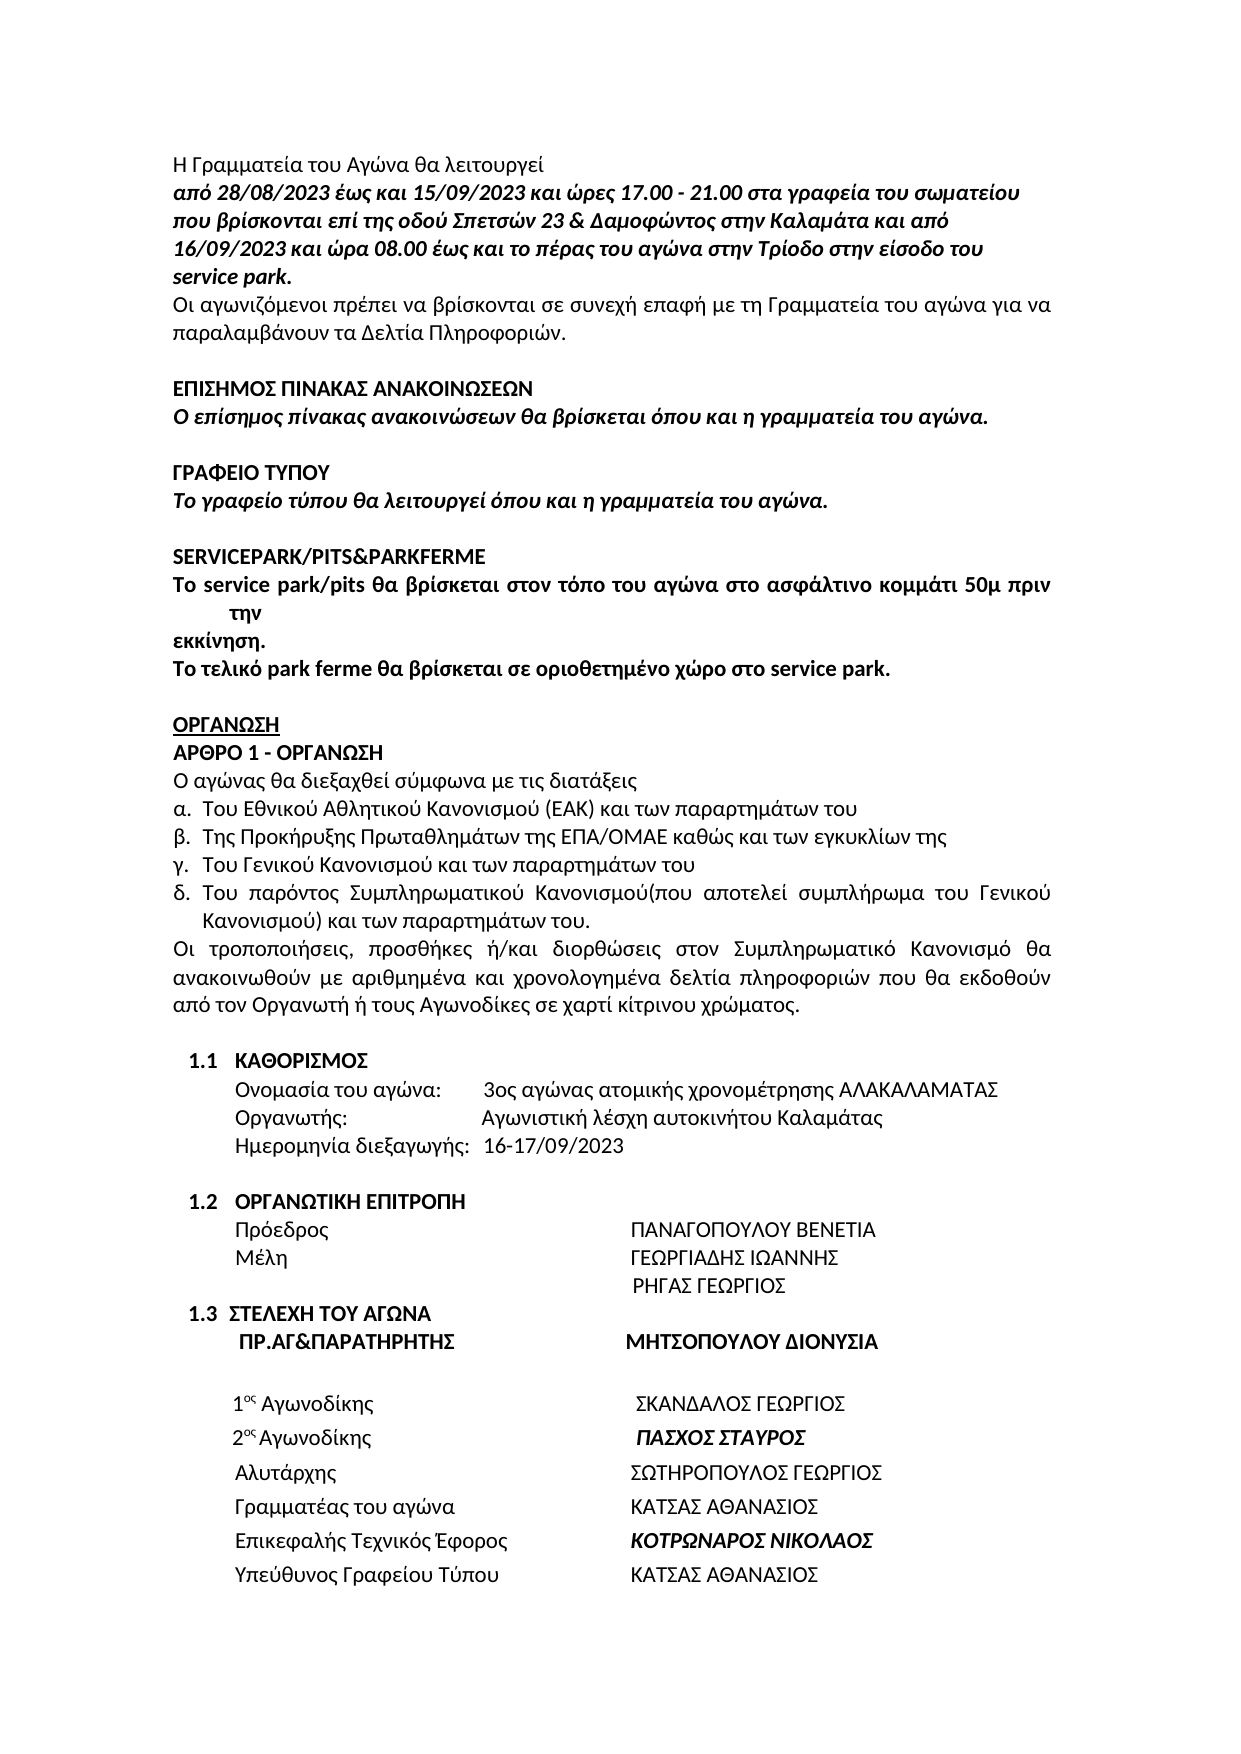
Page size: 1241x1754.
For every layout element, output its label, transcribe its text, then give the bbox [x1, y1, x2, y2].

text 2ος Αγωνοδίκης ΠΑΣΧΟΣ ΣΤΑΥΡΟΣ [188, 1423, 1079, 1451]
text 1.3 ΣTEΛEXH TOY AΓΩNA [188, 1299, 1079, 1327]
text ΠΡ.ΑΓ&ΠΑΡΑΤΗΡΗΤΗΣ ΜΗΤΣΟΠΟΥΛΟΥ ΔΙΟΝΥΣΙΑ [188, 1327, 1079, 1355]
text EΠIΣHMOΣ ΠINAKAΣ ANAKOINΩΣEΩN [173, 374, 1052, 402]
text Οργανωτής: Αγωνιστική λέσχη αυτοκινήτου Καλαμάτας [188, 1103, 1053, 1131]
text ΓΡΑΦΕΙΟ TYΠOY [173, 458, 1052, 486]
text OPΓANΩΣH [173, 710, 1052, 738]
text από 28/08/2023 έως και 15/09/2023 και ώρες 17.00 - 21.00 στα γραφεία του σωματείου που βρίσκονται επί της οδού Σπετσών 23 & Δαμοφώντος στην Καλαμάτα και από 16/09/2023 και ώρα 08.00 έως και το πέρας του αγώνα στην Τρίοδο στην είσοδο του service park. [173, 178, 1052, 290]
text 1.2 OPΓANΩTIKH EΠITPOΠH [188, 1187, 1053, 1215]
text Γραμματέας του αγώνα ΚΑΤΣΑΣ ΑΘΑΝΑΣΙΟΣ [188, 1492, 1079, 1520]
text β. Της Προκήρυξης Πρωταθλημάτων της ΕΠΑ/ΟΜΑΕ καθώς και των εγκυκλίων της [173, 822, 1052, 851]
text ΡΗΓΑΣ ΓΕΩΡΓΙΟΣ [188, 1271, 1052, 1299]
text H Γραμματεία του Αγώνα θα λειτουργεί [173, 150, 1052, 178]
text Ο επίσημος πίνακας ανακοινώσεων θα βρίσκεται όπου και η γραμματεία του αγώνα. [173, 402, 1052, 430]
text 1ος Αγωνοδίκης ΣΚΑΝΔΑΛΟΣ ΓΕΩΡΓΙΟΣ [188, 1389, 1079, 1417]
text Πρόεδρος ΠΑΝΑΓΟΠΟΥΛΟΥ ΒΕΝΕΤΙΑ [188, 1215, 1052, 1243]
text γ. Του Γενικού Κανονισμού και των παραρτημάτων του [173, 851, 1052, 878]
text Ημερομηνία διεξαγωγής: 16-17/09/2023 [188, 1131, 1053, 1159]
text Mέλη ΓΕΩΡΓΙΑΔΗΣ ΙΩΑΝΝΗΣ [188, 1243, 1052, 1271]
text Αλυτάρχης ΣΩΤΗΡΟΠΟΥΛΟΣ ΓΕΩΡΓΙΟΣ [188, 1458, 1079, 1486]
text εκκίνηση. [173, 626, 1053, 654]
text Οι αγωνιζόμενοι πρέπει να βρίσκονται σε συνεχή επαφή με τη Γραμματεία του αγώνα για να παραλαμβάνουν τα Δελτία Πληροφοριών. [173, 290, 1052, 346]
text Οι τροποποιήσεις, προσθήκες ή/και διορθώσεις στον Συμπληρωματικό Κανονισμό θα ανακοινωθούν με αριθμημένα και χρονολογημένα δελτία πληροφοριών που θα εκδοθούν από τον Οργανωτή ή τους Αγωνοδίκες σε χαρτί κίτρινου χρώματος. [173, 934, 1052, 1019]
text Ονομασία του αγώνα: 3ος αγώνας ατομικής χρονομέτρησης ΑΛΑΚΑΛΑΜΑΤΑΣ [188, 1075, 1053, 1103]
text SERVICEPARK/PITS&PARKFΕRME [173, 542, 1053, 570]
text 1.1 KAΘOPIΣMOΣ [188, 1047, 1052, 1075]
text Το service park/pits θα βρίσκεται στον τόπο του αγώνα στο ασφάλτινο κομμάτι 50μ πριν την [173, 570, 1053, 626]
text α. Του Εθνικού Αθλητικού Κανονισμού (EAK) και των παραρτημάτων του [173, 794, 1052, 822]
text δ. Του παρόντος Συμπληρωματικού Κανονισμού(που αποτελεί συμπλήρωμα του Γενικού Κανονισμού) και των παραρτημάτων του. [173, 878, 1052, 934]
text O αγώνας θα διεξαχθεί σύμφωνα με τις διατάξεις [173, 766, 1052, 794]
text Το γραφείο τύπου θα λειτουργεί όπου και η γραμματεία του αγώνα. [173, 486, 1052, 514]
text APΘPO 1 - ΟΡΓΑΝΩΣΗ [173, 738, 1052, 766]
text Επικεφαλής Τεχνικός Έφορος ΚΟΤΡΩΝΑΡΟΣ ΝΙΚΟΛΑΟΣ [188, 1526, 1079, 1554]
text Το τελικό park ferme θα βρίσκεται σε οριοθετημένο χώρο στο service park. [173, 654, 1053, 682]
text Υπεύθυνος Γραφείου Τύπου ΚΑΤΣΑΣ ΑΘΑΝΑΣΙΟΣ [188, 1561, 1079, 1588]
